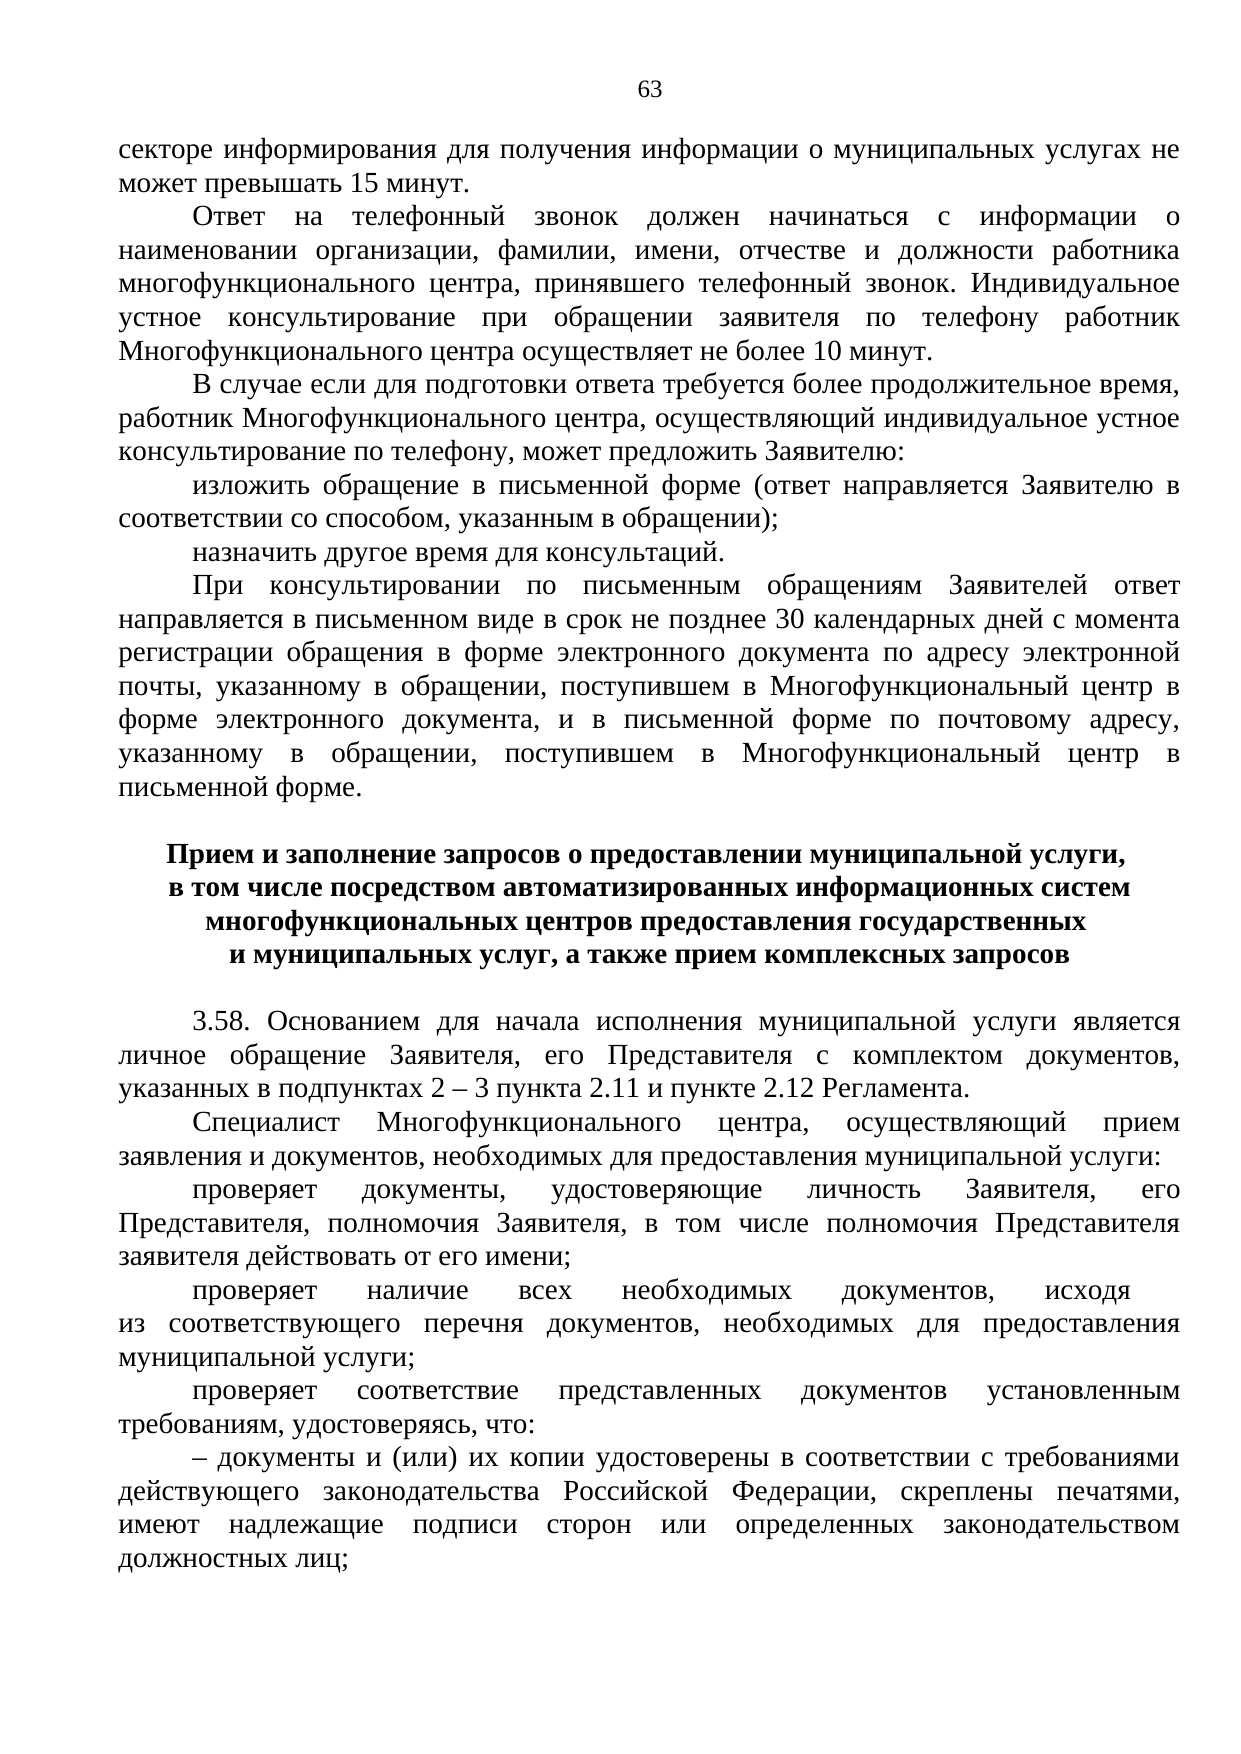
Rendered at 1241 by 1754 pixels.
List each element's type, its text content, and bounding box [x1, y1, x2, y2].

text назначить другое время для консультаций. [118, 534, 1181, 567]
text Специалист Многофункционального центра, осуществляющий прием заявления и документов, необходимых для предоставления муниципальной услуги: [118, 1104, 1181, 1171]
text проверяет соответствие представленных документов установленным требованиям, удостоверяясь, что: [118, 1372, 1181, 1439]
text проверяет наличие всех необходимых документов, исходя из соответствующего перечня документов, необходимых для предоставления муниципальной услуги; [118, 1272, 1181, 1372]
text проверяет документы, удостоверяющие личность Заявителя, его Представителя, полномочия Заявителя, в том числе полномочия Представителя заявителя действовать от его имени; [118, 1171, 1181, 1272]
text Прием и заполнение запросов о предоставлении муниципальной услуги, в том числе посредством автоматизированных информационных систем многофункциональных центров предоставления государственных и муниципальных услуг, а также прием комплексных запросов [118, 836, 1181, 970]
text 3.58. Основанием для начала исполнения муниципальной услуги является личное обращение Заявителя, его Представителя с комплектом документов, указанных в подпунктах 2 – 3 пункта 2.11 и пункте 2.12 Регламента. [118, 1003, 1181, 1104]
text Ответ на телефонный звонок должен начинаться с информации о наименовании организации, фамилии, имени, отчестве и должности работника многофункционального центра, принявшего телефонный звонок. Индивидуальное устное консультирование при обращении заявителя по телефону работник Многофункционального центра осуществляет не более 10 минут. [118, 198, 1181, 366]
text В случае если для подготовки ответа требуется более продолжительное время, работник Многофункционального центра, осуществляющий индивидуальное устное консультирование по телефону, может предложить Заявителю: [118, 366, 1181, 467]
text изложить обращение в письменной форме (ответ направляется Заявителю в соответствии со способом, указанным в обращении); [118, 467, 1181, 534]
text При консультировании по письменным обращениям Заявителей ответ направляется в письменном виде в срок не позднее 30 календарных дней с момента регистрации обращения в форме электронного документа по адресу электронной почты, указанному в обращении, поступившем в Многофункциональный центр в форме электронного документа, и в письменной форме по почтовому адресу, указанному в обращении, поступившем в Многофункциональный центр в письменной форме. [118, 567, 1181, 802]
text – документы и (или) их копии удостоверены в соответствии с требованиями действующего законодательства Российской Федерации, скреплены печатями, имеют надлежащие подписи сторон или определенных законодательством должностных лиц; [118, 1439, 1181, 1574]
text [118, 131, 1181, 198]
